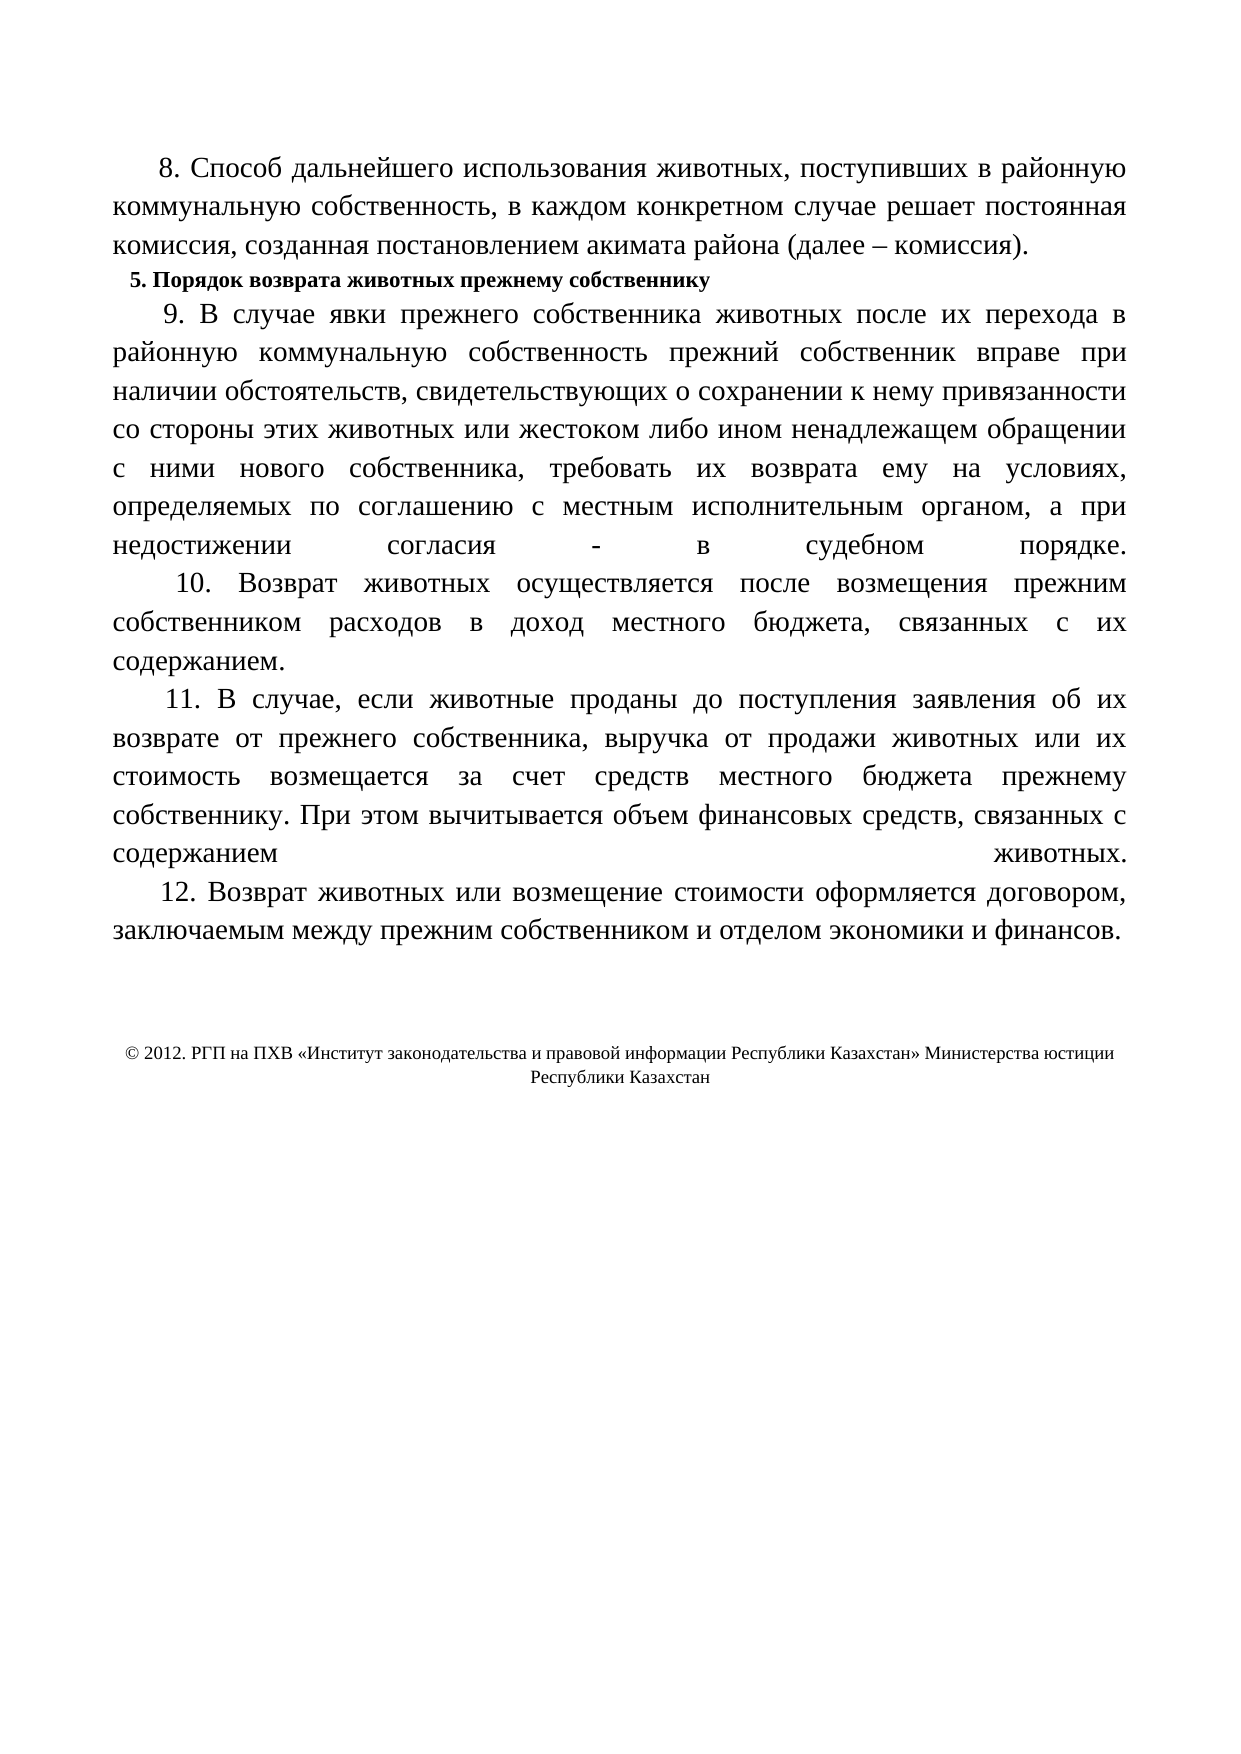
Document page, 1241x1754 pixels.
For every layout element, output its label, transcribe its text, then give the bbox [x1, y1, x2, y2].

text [112, 150, 1128, 261]
text 5. Порядок возврата животных прежнему собственнику [112, 266, 1128, 292]
text 9. В случае явки прежнего собственника животных после их перехода в районную коммунальную собственность прежний собственник вправе при наличии обстоятельств, свидетельствующих о сохранении к нему привязанности со стороны этих животных или жестоком либо ином ненадлежащем обращении с ними нового собственника, требовать их возврата ему на условиях, определяемых по соглашению с местным исполнительным органом, а при недостижении согласия - в судебном порядке. 10. Возврат животных осуществляется после возмещения прежним собственником расходов в доход местного бюджета, связанных с их содержанием. 11. В случае, если животные проданы до поступления заявления об их возврате от прежнего собственника, выручка от продажи животных или их стоимость возмещается за счет средств местного бюджета прежнему собственнику. При этом вычитывается объем финансовых средств, связанных с содержанием животных. 12. Возврат животных или возмещение стоимости оформляется договором, заключаемым между прежним собственником и отделом экономики и финансов. [112, 296, 1128, 946]
text © 2012. РГП на ПХВ «Институт законодательства и правовой информации Республики Казахстан» Министерства юстиции Республики Казахстан [112, 1042, 1128, 1088]
